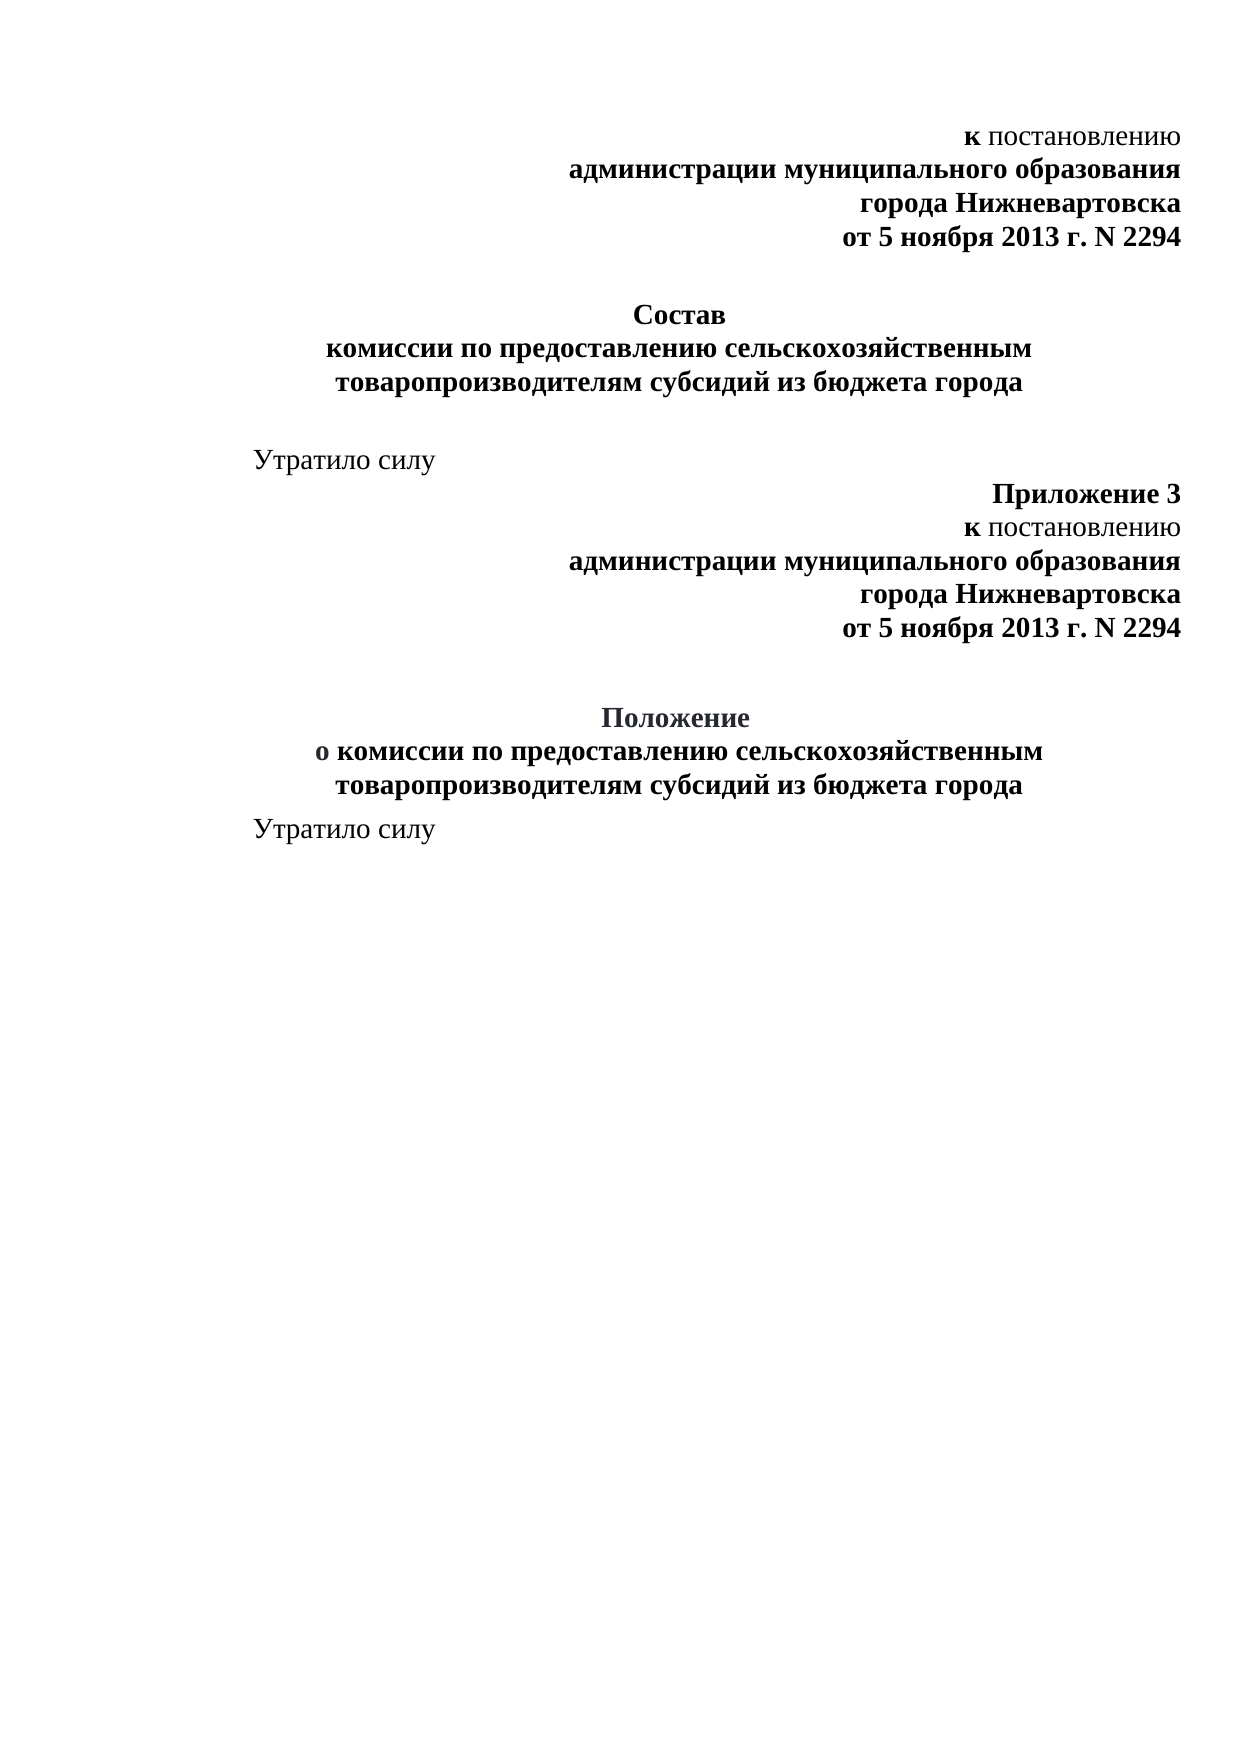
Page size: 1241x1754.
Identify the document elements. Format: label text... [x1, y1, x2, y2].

text от 5 ноября 2013 г. N 2294 [177, 610, 1181, 644]
text Положение о комиссии по предоставлению сельскохозяйственным товаропроизводителям субсидий из бюджета города [177, 700, 1181, 800]
text администрации муниципального образования [177, 152, 1181, 185]
text к постановлению [177, 118, 1181, 152]
text администрации муниципального образования [177, 543, 1181, 577]
text Приложение 3 [177, 476, 1181, 509]
text от 5 ноября 2013 г. N 2294 [177, 219, 1181, 252]
text Утратило силу [177, 812, 1181, 845]
text Состав комиссии по предоставлению сельскохозяйственным товаропроизводителям субсидий из бюджета города [177, 297, 1181, 398]
text к постановлению [177, 509, 1181, 543]
text Утратило силу [177, 442, 1181, 476]
text города Нижневартовска [177, 577, 1181, 610]
text города Нижневартовска [177, 185, 1181, 219]
